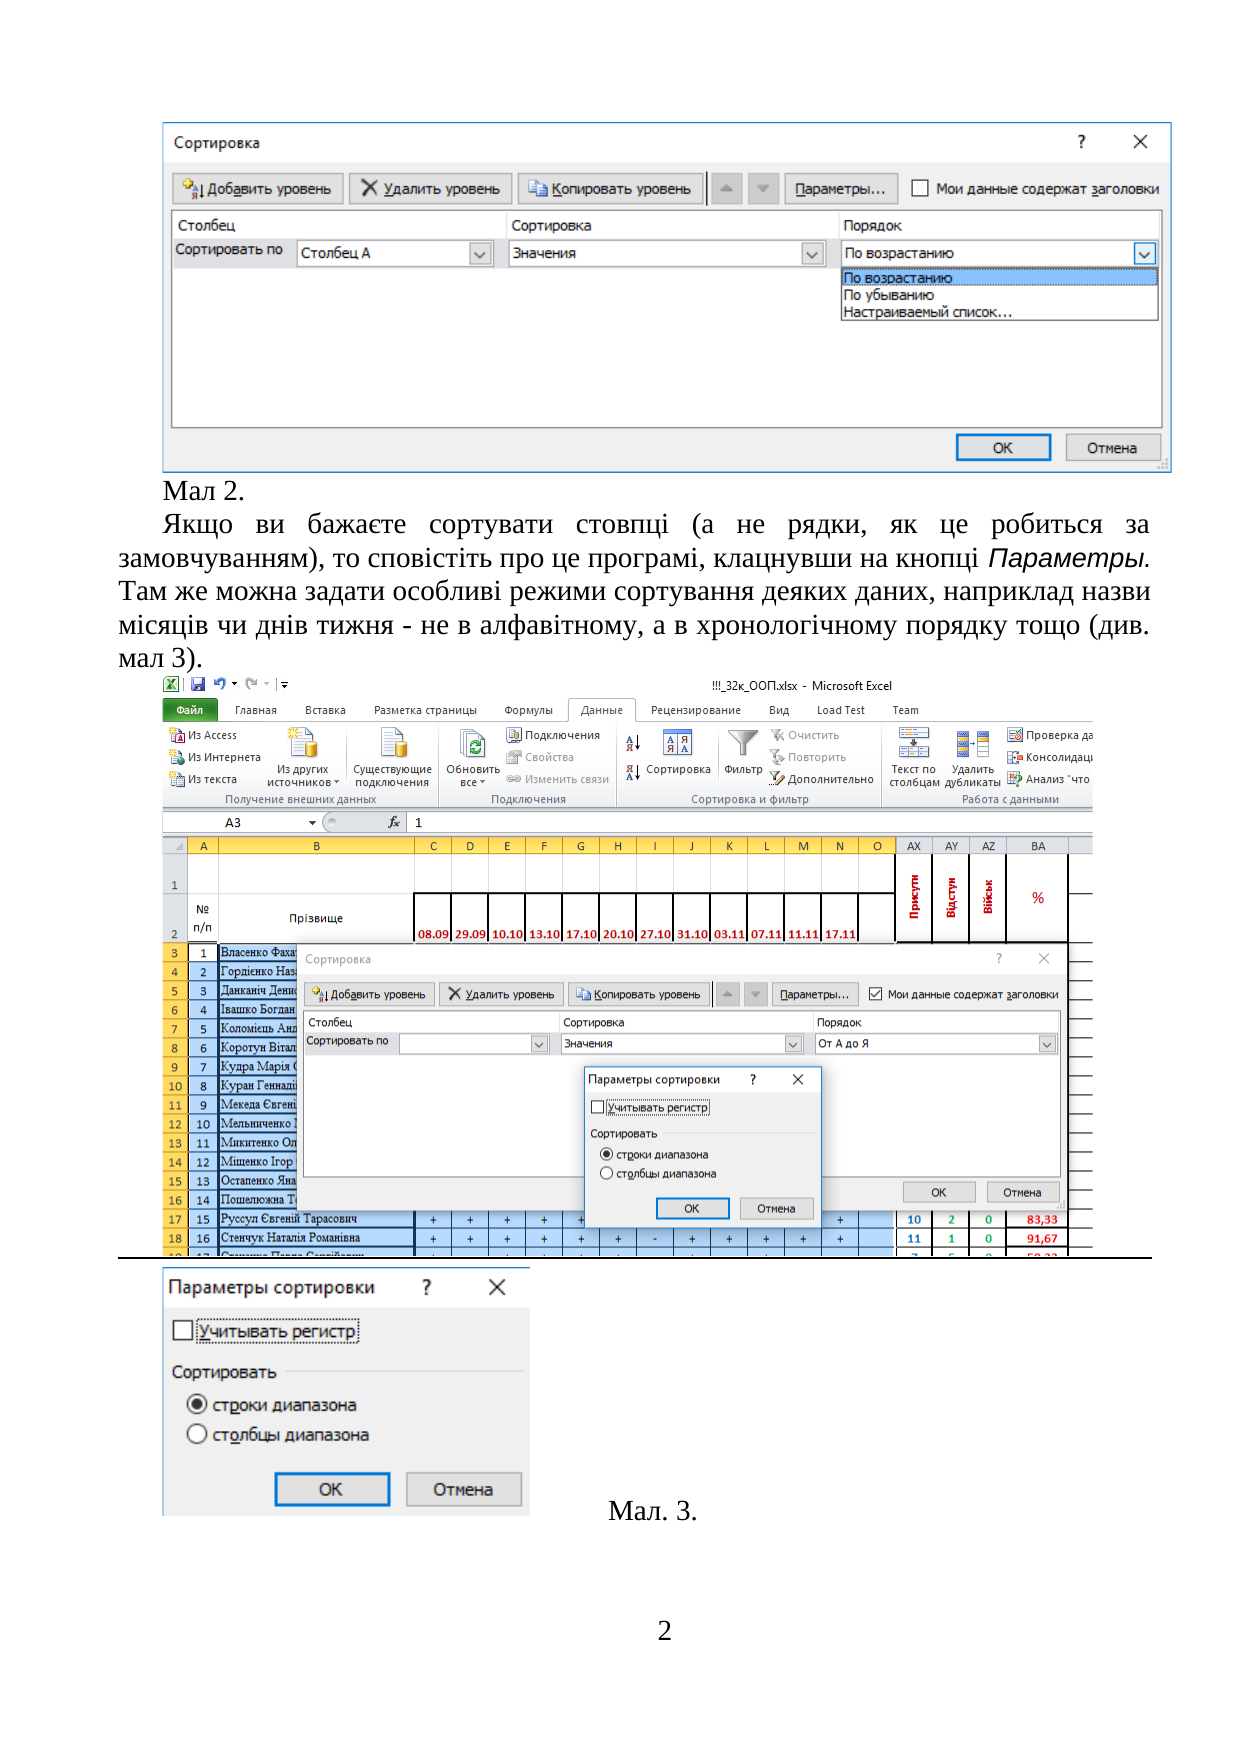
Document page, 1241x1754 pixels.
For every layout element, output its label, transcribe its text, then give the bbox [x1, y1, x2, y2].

text Мал. 3. [177, 1493, 1152, 1527]
picture [162, 673, 1093, 1256]
picture [162, 122, 1172, 473]
text Мал 2. [118, 473, 1152, 506]
picture [162, 1267, 530, 1516]
text Якщо ви бажаєте сортувати стовпці (а не рядки, як це робиться за замовчуванням), то сповістіть про це програмі, клацнувши на кнопці Параметры. Там же можна задати особливі режими сортування деяких даних, наприклад назви місяців чи днів тижня - не в алфавітному, а в хронологічному порядку тощо (див. мал 3). [118, 506, 1152, 674]
